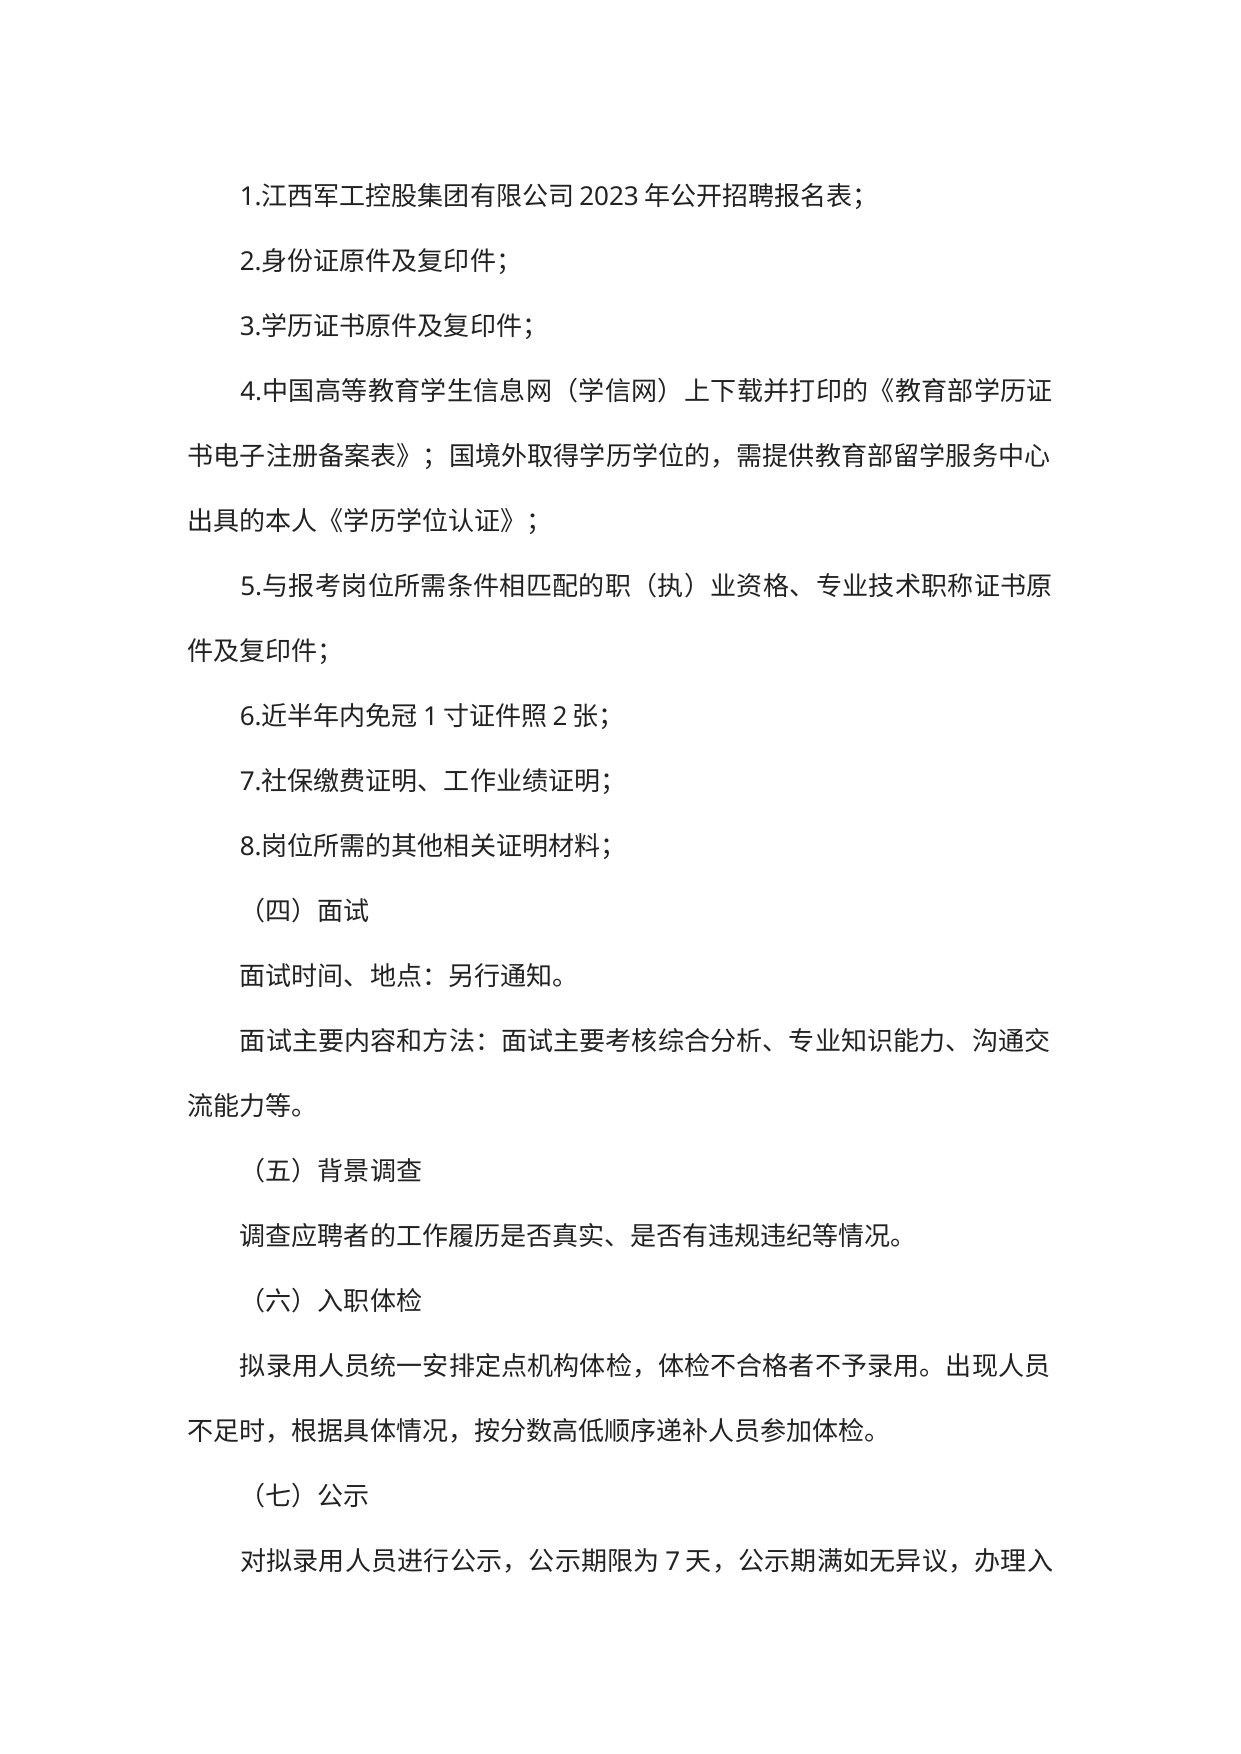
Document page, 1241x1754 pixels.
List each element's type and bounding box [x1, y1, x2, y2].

text [187, 162, 1053, 1592]
